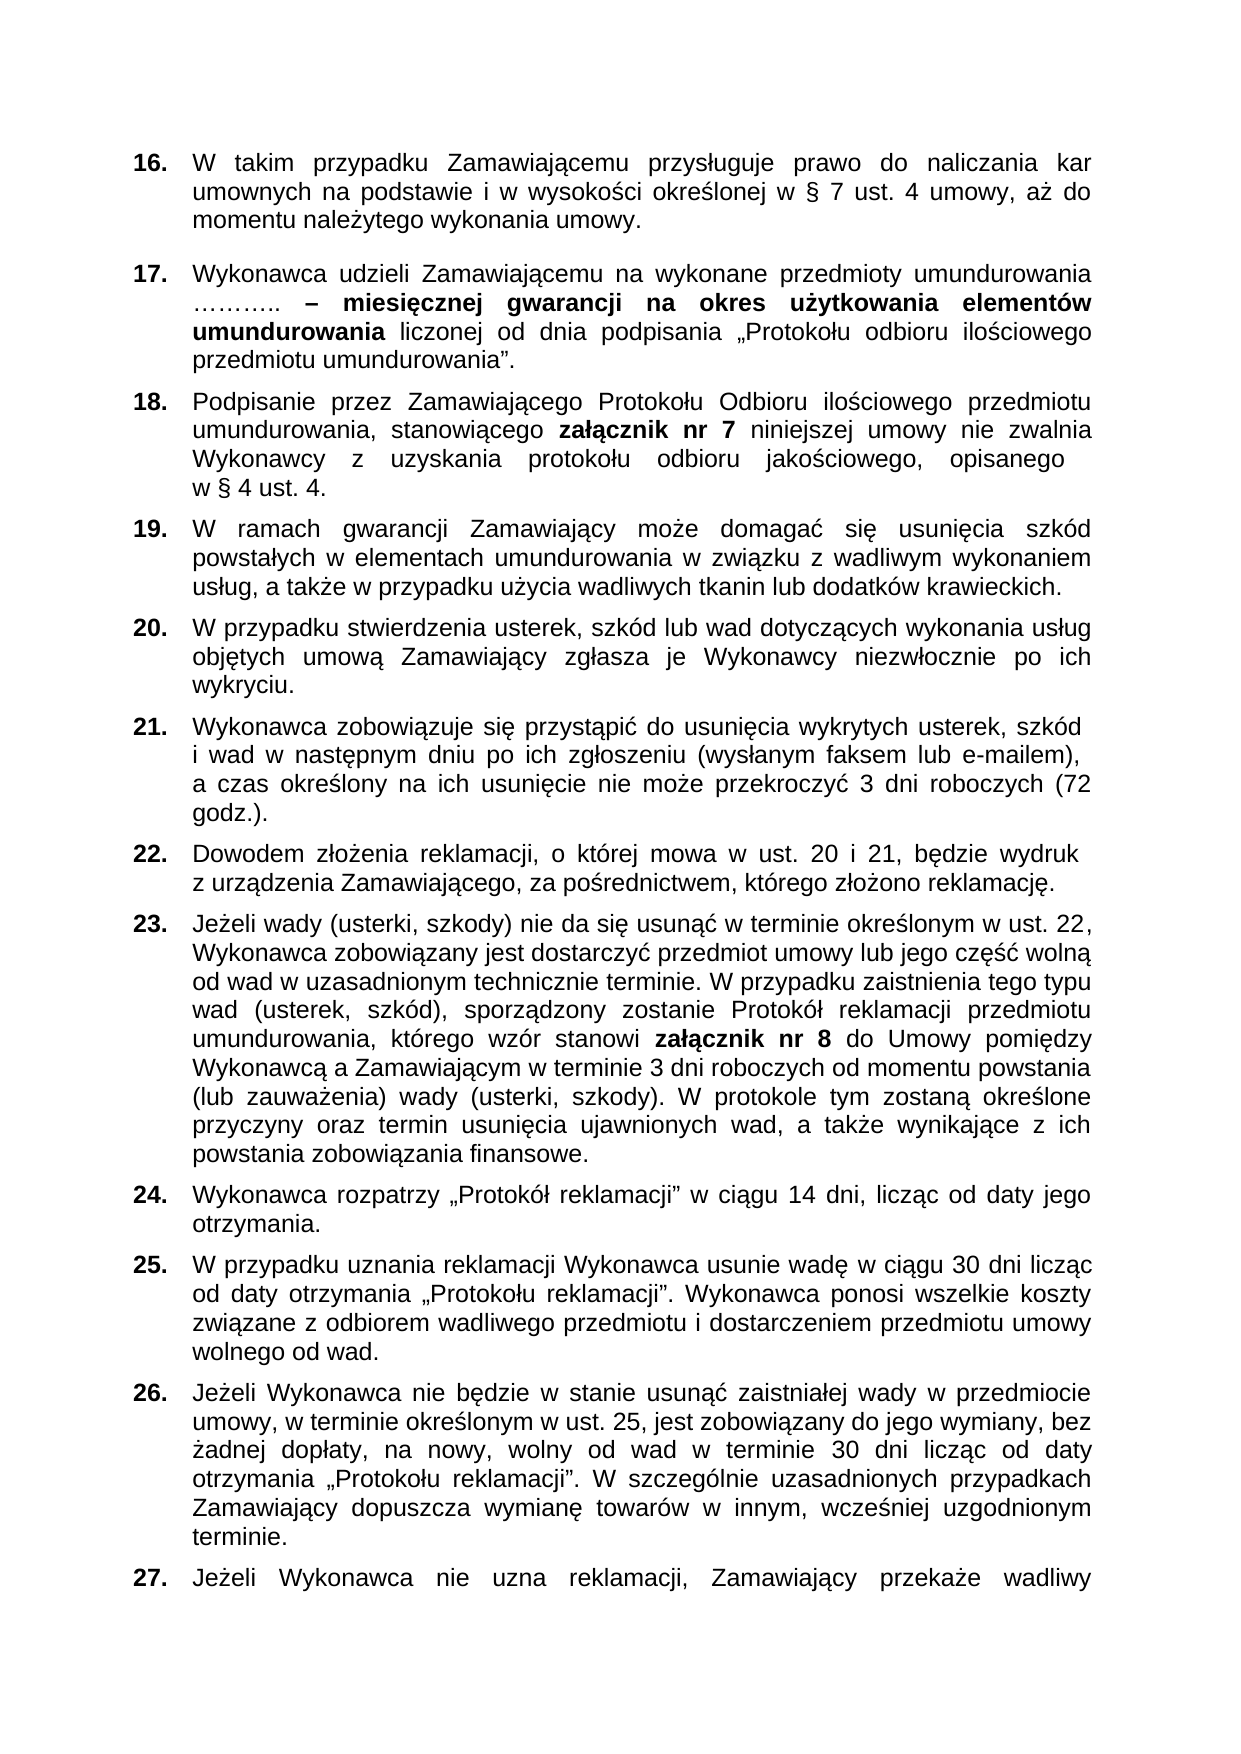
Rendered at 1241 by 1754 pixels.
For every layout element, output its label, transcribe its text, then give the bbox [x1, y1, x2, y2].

list Podpisanie przez Zamawiającego Protokołu Odbioru ilościowego przedmiotu umundurowania, stanowiącego załącznik nr 7 niniejszej umowy nie zwalnia Wykonawcy z uzyskania protokołu odbioru jakościowego, opisanego w § 4 ust. 4. [133, 386, 1092, 501]
list W ramach gwarancji Zamawiający może domagać się usunięcia szkód powstałych w elementach umundurowania w związku z wadliwym wykonaniem usług, a także w przypadku użycia wadliwych tkanin lub dodatków krawieckich. [133, 514, 1092, 600]
list W przypadku stwierdzenia usterek, szkód lub wad dotyczących wykonania usług objętych umową Zamawiający zgłasza je Wykonawcy niezwłocznie po ich wykryciu. [133, 613, 1092, 699]
list W przypadku uznania reklamacji Wykonawca usunie wadę w ciągu 30 dni licząc od daty otrzymania „Protokołu reklamacji”. Wykonawca ponosi wszelkie koszty związane z odbiorem wadliwego przedmiotu i dostarczeniem przedmiotu umowy wolnego od wad. [133, 1250, 1092, 1365]
list Wykonawca udzieli Zamawiającemu na wykonane przedmioty umundurowania ……….. – miesięcznej gwarancji na okres użytkowania elementów umundurowania liczonej od dnia podpisania „Protokołu odbioru ilościowego przedmiotu umundurowania”. [133, 259, 1092, 374]
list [133, 1563, 1092, 1591]
list Wykonawca zobowiązuje się przystąpić do usunięcia wykrytych usterek, szkód i wad w następnym dniu po ich zgłoszeniu (wysłanym faksem lub e-mailem), a czas określony na ich usunięcie nie może przekroczyć 3 dni roboczych (72 godz.). [133, 711, 1092, 826]
list Jeżeli wady (usterki, szkody) nie da się usunąć w terminie określonym w ust. 22, Wykonawca zobowiązany jest dostarczyć przedmiot umowy lub jego część wolną od wad w uzasadnionym technicznie terminie. W przypadku zaistnienia tego typu wad (usterek, szkód), sporządzony zostanie Protokół reklamacji przedmiotu umundurowania, którego wzór stanowi załącznik nr 8 do Umowy pomiędzy Wykonawcą a Zamawiającym w terminie 3 dni roboczych od momentu powstania (lub zauważenia) wady (usterki, szkody). W protokole tym zostaną określone przyczyny oraz termin usunięcia ujawnionych wad, a także wynikające z ich powstania zobowiązania finansowe. [133, 909, 1092, 1168]
list Dowodem złożenia reklamacji, o której mowa w ust. 20 i 21, będzie wydruk z urządzenia Zamawiającego, za pośrednictwem, którego złożono reklamację. [133, 839, 1092, 896]
list Wykonawca rozpatrzy „Protokół reklamacji” w ciągu 14 dni, licząc od daty jego otrzymania. [133, 1180, 1092, 1238]
list W takim przypadku Zamawiającemu przysługuje prawo do naliczania kar umownych na podstawie i w wysokości określonej w § 7 ust. 4 umowy, aż do momentu należytego wykonania umowy. [133, 148, 1092, 234]
list Jeżeli Wykonawca nie będzie w stanie usunąć zaistniałej wady w przedmiocie umowy, w terminie określonym w ust. 25, jest zobowiązany do jego wymiany, bez żadnej dopłaty, na nowy, wolny od wad w terminie 30 dni licząc od daty otrzymania „Protokołu reklamacji”. W szczególnie uzasadnionych przypadkach Zamawiający dopuszcza wymianę towarów w innym, wcześniej uzgodnionym terminie. [133, 1378, 1092, 1550]
